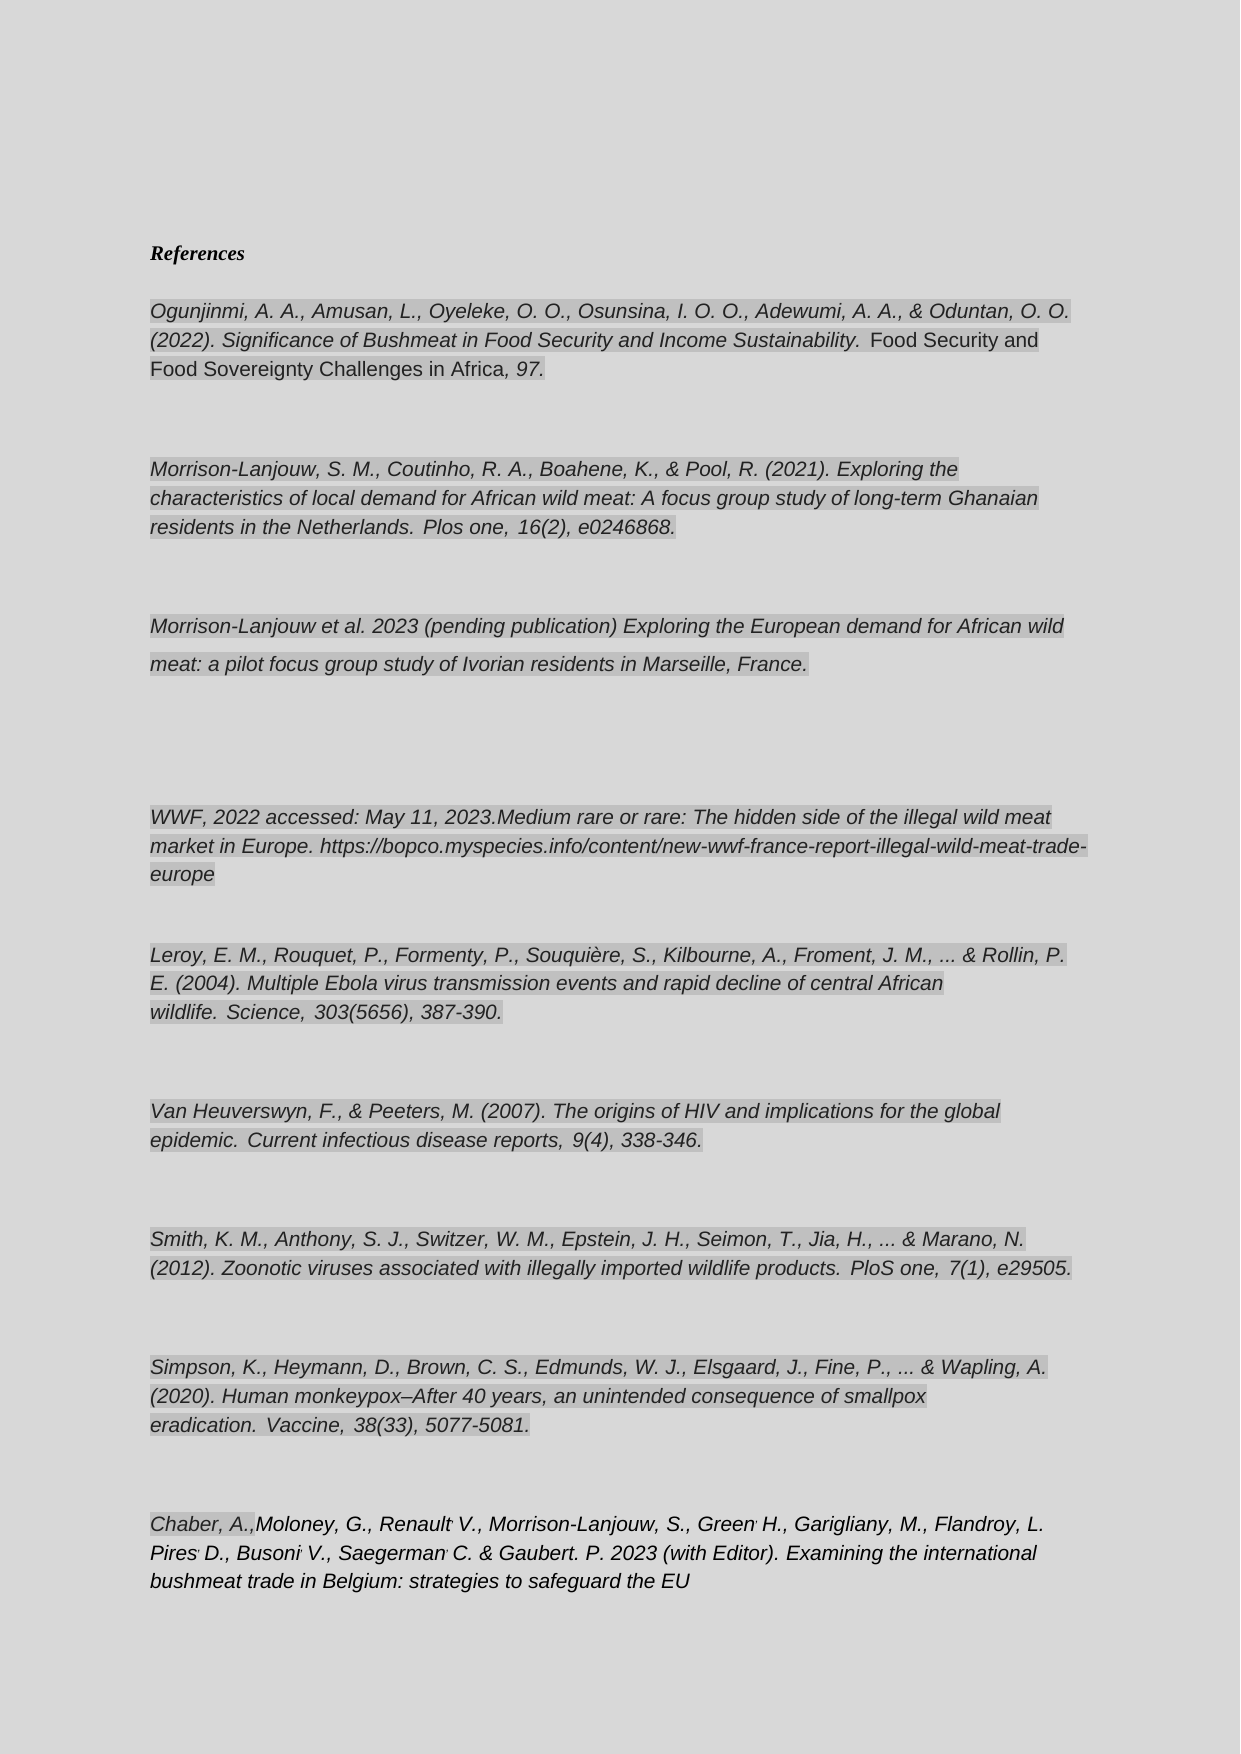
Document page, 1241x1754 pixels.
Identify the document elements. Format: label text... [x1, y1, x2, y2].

text Simpson, K., Heymann, D., Brown, C. S., Edmunds, W. J., Elsgaard, J., Fine, P., ... & Wapling, A. (2020). Human monkeypox–After 40 years, an unintended consequence of smallpox eradication. Vaccine, 38(33), 5077-5081. [150, 1355, 1090, 1436]
text WWF, 2022 accessed: May 11, 2023.Medium rare or rare: The hidden side of the illegal wild meat market in Europe. https://bopco.myspecies.info/content/new-wwf-france-report-illegal-wild-meat-trade-europe [150, 805, 1090, 917]
text Morrison-Lanjouw, S. M., Coutinho, R. A., Boahene, K., & Pool, R. (2021). Exploring the characteristics of local demand for African wild meat: A focus group study of long-term Ghanaian residents in the Netherlands. Plos one, 16(2), e0246868. [150, 457, 1090, 539]
text Ogunjinmi, A. A., Amusan, L., Oyeleke, O. O., Osunsina, I. O. O., Adewumi, A. A., & Oduntan, O. O. (2022). Significance of Bushmeat in Food Security and Income Sustainability. Food Security and Food Sovereignty Challenges in Africa, 97. [150, 299, 1090, 380]
text Smith, K. M., Anthony, S. J., Switzer, W. M., Epstein, J. H., Seimon, T., Jia, H., ... & Marano, N. (2012). Zoonotic viruses associated with illegally imported wildlife products. PloS one, 7(1), e29505. [150, 1227, 1090, 1280]
text References [150, 241, 1090, 265]
text Leroy, E. M., Rouquet, P., Formenty, P., Souquière, S., Kilbourne, A., Froment, J. M., ... & Rollin, P. E. (2004). Multiple Ebola virus transmission events and rapid decline of central African wildlife. Science, 303(5656), 387-390. [150, 942, 1090, 1024]
text Morrison-Lanjouw et al. 2023 (pending publication) Exploring the European demand for African wild meat: a pilot focus group study of Ivorian residents in Marseille, France. [150, 614, 1090, 678]
text Van Heuverswyn, F., & Peeters, M. (2007). The origins of HIV and implications for the global epidemic. Current infectious disease reports, 9(4), 338-346. [150, 1099, 1090, 1152]
text Chaber, A.,Moloney, G., Renault, V., Morrison-Lanjouw, S., Green, H., Garigliany, M., Flandroy, L. Pires, D., Busoni, V., Saegerman, C. & Gaubert. P. 2023 (with Editor). Examining the international bushmeat trade in Belgium: strategies to safeguard the EU [150, 1512, 1090, 1593]
